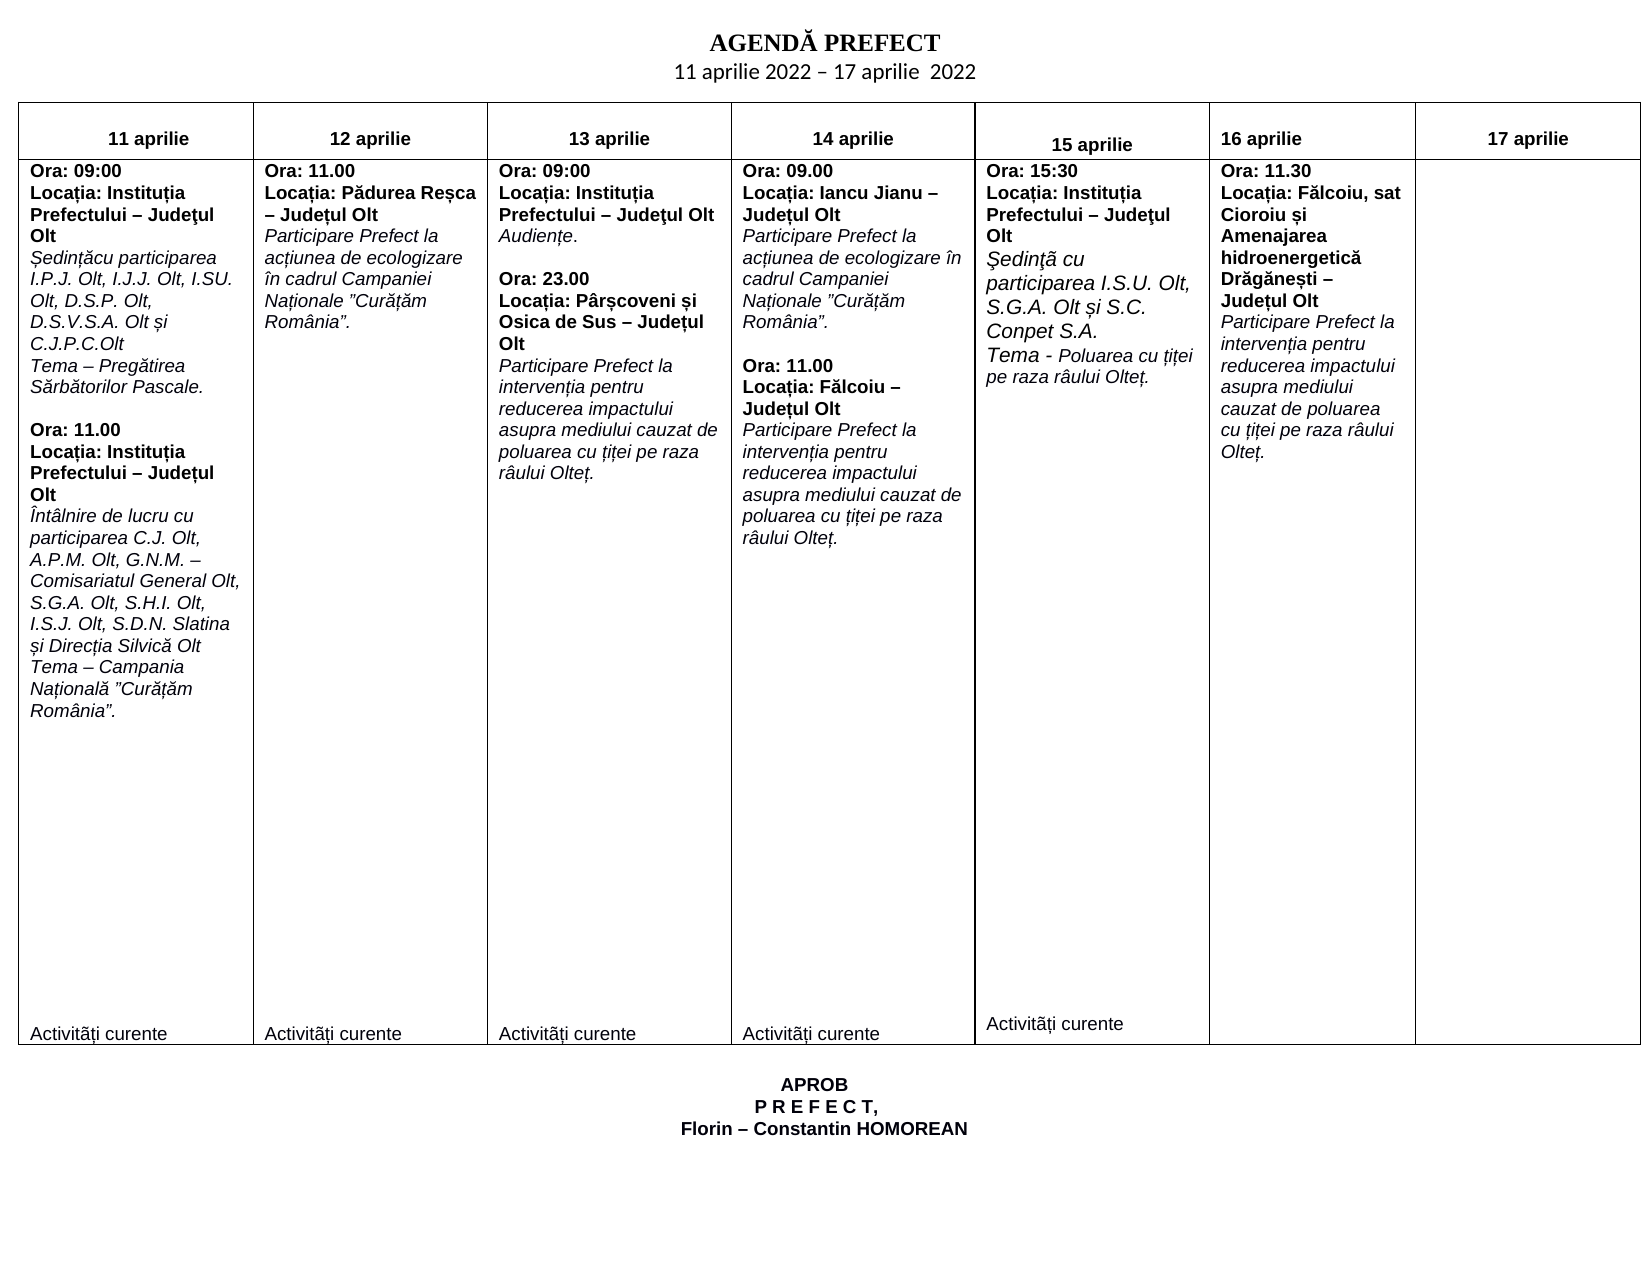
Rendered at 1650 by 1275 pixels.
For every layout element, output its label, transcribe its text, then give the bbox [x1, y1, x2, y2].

table_header 17 aprilie [1416, 103, 1640, 159]
table_header 16 aprilie [1210, 103, 1415, 159]
text AGENDĂ PREFECT [75, 28, 1575, 57]
text Florin – Constantin HOMOREAN [591, 1117, 1575, 1139]
table_cell Ora: 09:00 Locația: Instituția Prefectului – Judeţul Olt Ședințăcu participarea I.P.J. Olt, I.J.J. Olt, I.SU. Olt, D.S.P. Olt, D.S.V.S.A. Olt și C.J.P.C.Olt Tema – Pregătirea Sărbătorilor Pascale. Ora: 11.00 Locația: Instituția Prefectului – Județul Olt Întâlnire de lucru cu participarea C.J. Olt, A.P.M. Olt, G.N.M. – Comisariatul General Olt, S.G.A. Olt, S.H.I. Olt, I.S.J. Olt, S.D.N. Slatina și Direcția Silvică Olt Tema – Campania Națională ”Curățăm România”. Activitãți curente [19, 160, 253, 1044]
text 11 aprilie 2022 – 17 aprilie 2022 [75, 57, 1575, 85]
text P R E F E C T, [739, 1096, 1575, 1117]
table_header 12 aprilie [254, 103, 487, 159]
table_cell Ora: 09.00 Locația: Iancu Jianu – Județul Olt Participare Prefect la acțiunea de ecologizare în cadrul Campaniei Naționale ”Curățăm România”. Ora: 11.00 Locația: Fălcoiu – Județul Olt Participare Prefect la intervenția pentru reducerea impactului asupra mediului cauzat de poluarea cu țiței pe raza râului Olteț. Activitãți curente [732, 160, 974, 1044]
text APROB [739, 1074, 1575, 1096]
table_cell Ora: 15:30 Locația: Instituția Prefectului – Judeţul Olt Şedinţã cu participarea I.S.U. Olt, S.G.A. Olt și S.C. Conpet S.A. Tema - Poluarea cu țiței pe raza râului Olteț. Activitãți curente [976, 160, 1209, 1044]
table_cell [1416, 160, 1640, 1044]
table_header 11 aprilie [19, 103, 253, 159]
table_cell Ora: 11.00 Locația: Pădurea Reșca – Județul Olt Participare Prefect la acțiunea de ecologizare în cadrul Campaniei Naționale ”Curățăm România”. Activitãți curente [254, 160, 487, 1044]
table_header 15 aprilie [976, 103, 1209, 159]
table_cell Ora: 09:00 Locația: Instituția Prefectului – Judeţul Olt Audiențe. Ora: 23.00 Locația: Pârșcoveni și Osica de Sus – Județul Olt Participare Prefect la intervenția pentru reducerea impactului asupra mediului cauzat de poluarea cu țiței pe raza râului Olteț. Activitãți curente [488, 160, 731, 1044]
table_header 13 aprilie [488, 103, 731, 159]
table_header 14 aprilie [732, 103, 974, 159]
table_cell Ora: 11.30 Locația: Fălcoiu, sat Cioroiu și Amenajarea hidroenergetică Drăgănești – Județul Olt Participare Prefect la intervenția pentru reducerea impactului asupra mediului cauzat de poluarea cu țiței pe raza râului Olteț. [1210, 160, 1415, 1044]
